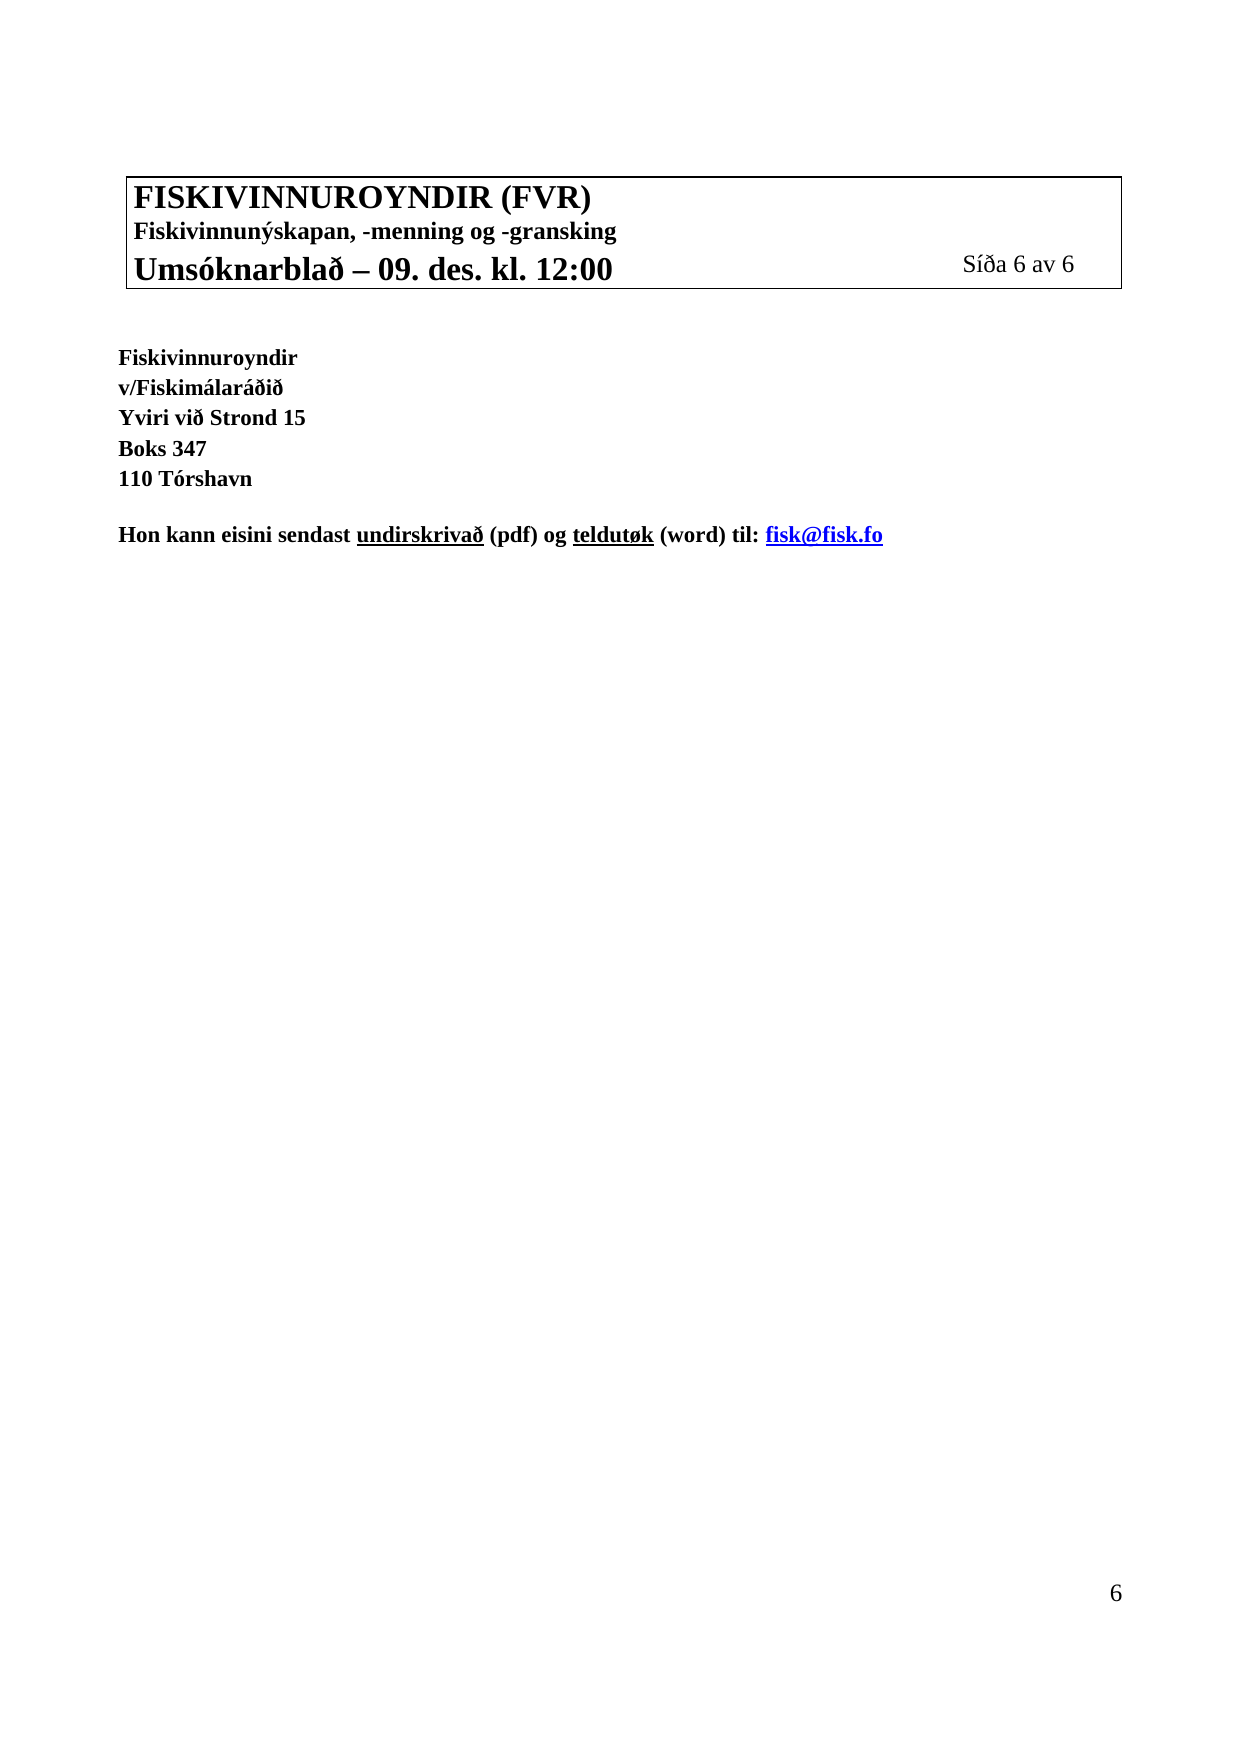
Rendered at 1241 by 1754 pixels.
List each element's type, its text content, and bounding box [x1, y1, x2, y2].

text Boks 347 [118, 435, 1122, 461]
text Fiskivinnuroyndir [118, 344, 1122, 370]
text v/Fiskimálaráðið [118, 374, 1122, 401]
text Hon kann eisini sendast undirskrivað (pdf) og teldutøk (word) til: fisk@fisk.fo [118, 521, 1122, 548]
text Yviri við Strond 15 [118, 404, 1122, 431]
subtitle 110 Tórshavn [118, 465, 1122, 491]
